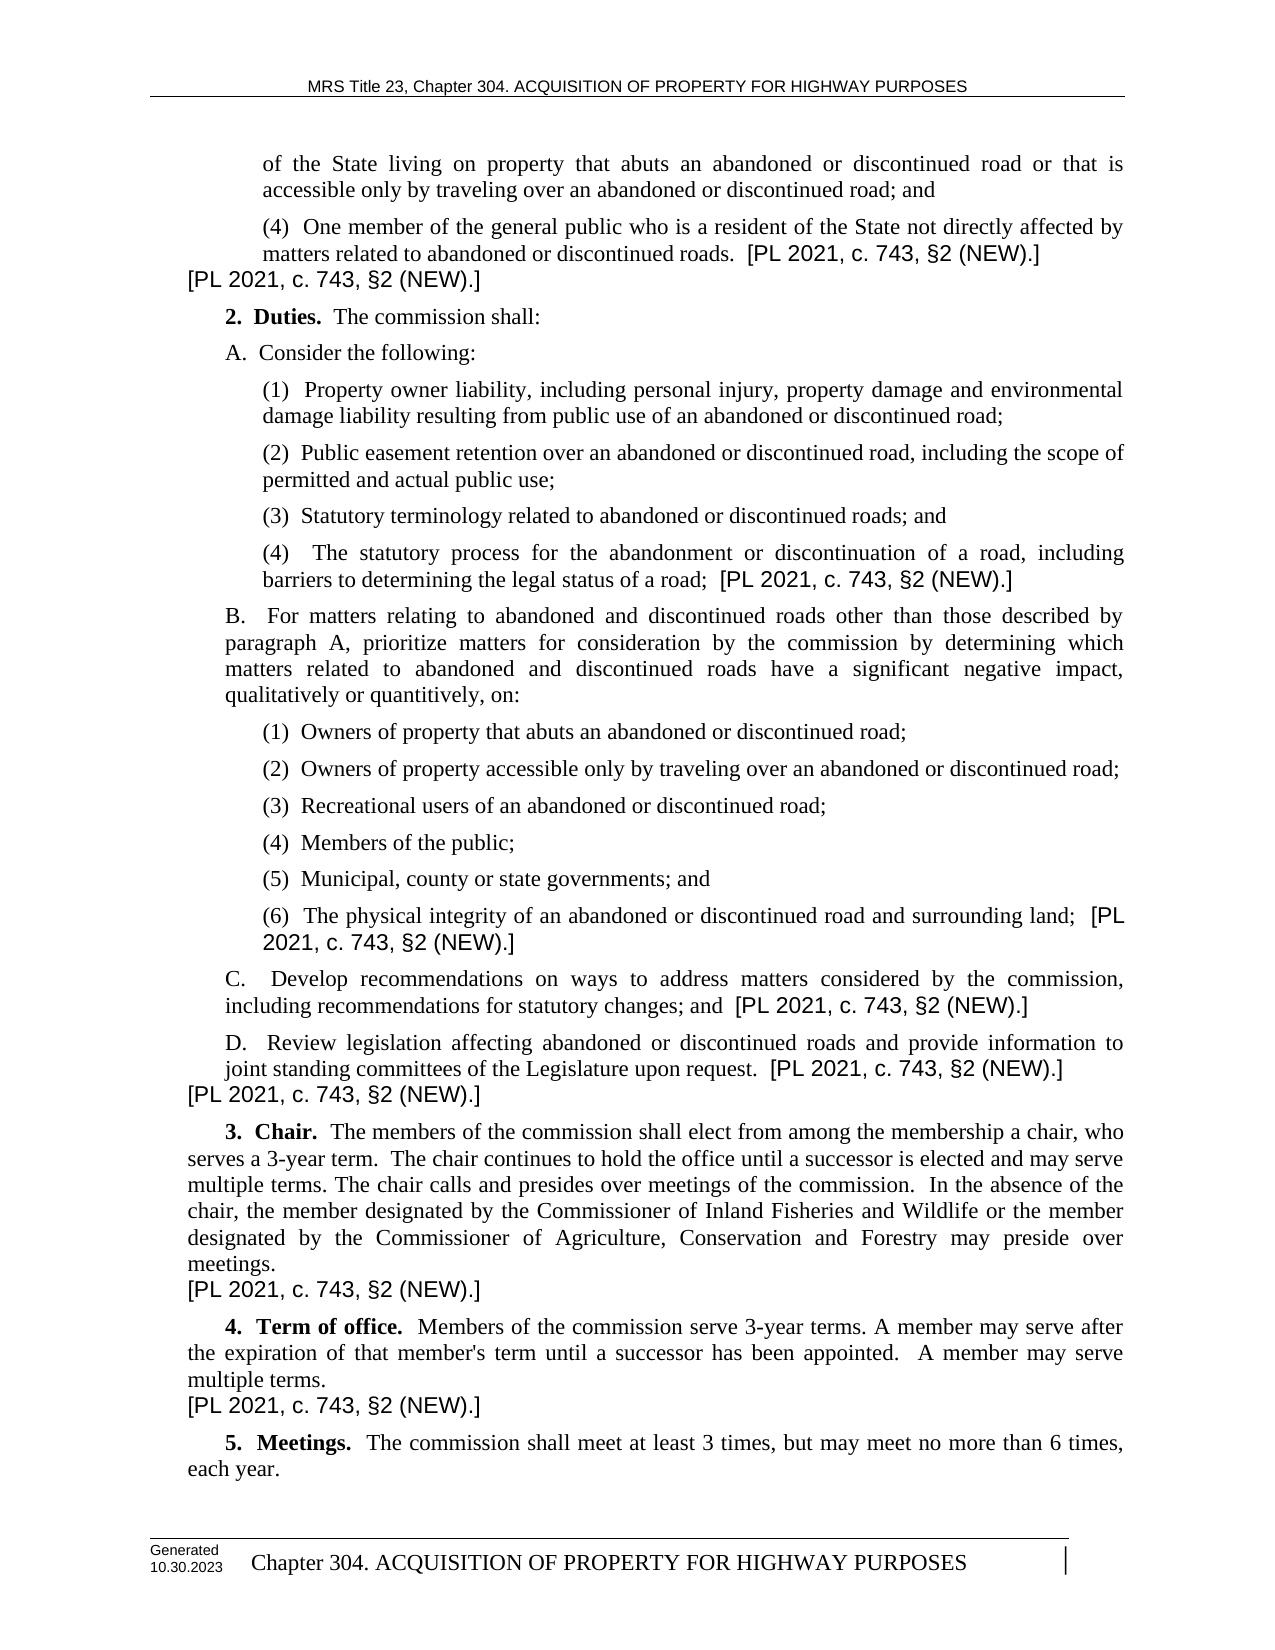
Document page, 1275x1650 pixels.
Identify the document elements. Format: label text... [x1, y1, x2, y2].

text 5. Meetings. The commission shall meet at least 3 times, but may meet no more than 6 times, each year. [187, 1429, 1125, 1482]
text C. Develop recommendations on ways to address matters considered by the commission, including recommendations for statutory changes; and [PL 2021, c. 743, §2 (NEW).] [225, 965, 1125, 1018]
text A. Consider the following: [225, 339, 1125, 366]
text (3) Statutory terminology related to abandoned or discontinued roads; and [262, 502, 1125, 529]
text [PL 2021, c. 743, §2 (NEW).] [187, 1081, 1125, 1108]
text B. For matters relating to abandoned and discontinued roads other than those described by paragraph A, prioritize matters for consideration by the commission by determining which matters related to abandoned and discontinued roads have a significant negative impact, qualitatively or quantitively, on: [225, 602, 1125, 708]
text (1) Owners of property that abuts an abandoned or discontinued road; [262, 718, 1125, 745]
text (4) Members of the public; [262, 829, 1125, 855]
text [262, 150, 1125, 203]
text (2) Public easement retention over an abandoned or discontinued road, including the scope of permitted and actual public use; [262, 439, 1125, 492]
text 2. Duties. The commission shall: [187, 303, 1125, 329]
text (6) The physical integrity of an abandoned or discontinued road and surrounding land; [PL 2021, c. 743, §2 (NEW).] [262, 902, 1125, 955]
text [PL 2021, c. 743, §2 (NEW).] [187, 266, 1125, 292]
text 4. Term of office. Members of the commission serve 3-year terms. A member may serve after the expiration of that member's term until a successor has been appointed. A member may serve multiple terms. [187, 1313, 1125, 1392]
text (1) Property owner liability, including personal injury, property damage and environmental damage liability resulting from public use of an abandoned or discontinued road; [262, 376, 1125, 429]
text (5) Municipal, county or state governments; and [262, 865, 1125, 892]
text D. Review legislation affecting abandoned or discontinued roads and provide information to joint standing committees of the Legislature upon request. [PL 2021, c. 743, §2 (NEW).] [225, 1029, 1125, 1081]
text (2) Owners of property accessible only by traveling over an abandoned or discontinued road; [262, 755, 1125, 781]
text (4) The statutory process for the abandonment or discontinuation of a road, including barriers to determining the legal status of a road; [PL 2021, c. 743, §2 (NEW).] [262, 539, 1125, 592]
text (4) One member of the general public who is a resident of the State not directly affected by matters related to abandoned or discontinued roads. [PL 2021, c. 743, §2 (NEW).] [262, 213, 1125, 266]
text [PL 2021, c. 743, §2 (NEW).] [187, 1392, 1125, 1418]
text 3. Chair. The members of the commission shall elect from among the membership a chair, who serves a 3-year term. The chair continues to hold the office until a successor is elected and may serve multiple terms. The chair calls and presides over meetings of the commission. In the absence of the chair, the member designated by the Commissioner of Inland Fisheries and Wildlife or the member designated by the Commissioner of Agriculture, Conservation and Forestry may preside over meetings. [187, 1118, 1125, 1276]
text [PL 2021, c. 743, §2 (NEW).] [187, 1276, 1125, 1303]
text (3) Recreational users of an abandoned or discontinued road; [262, 792, 1125, 818]
